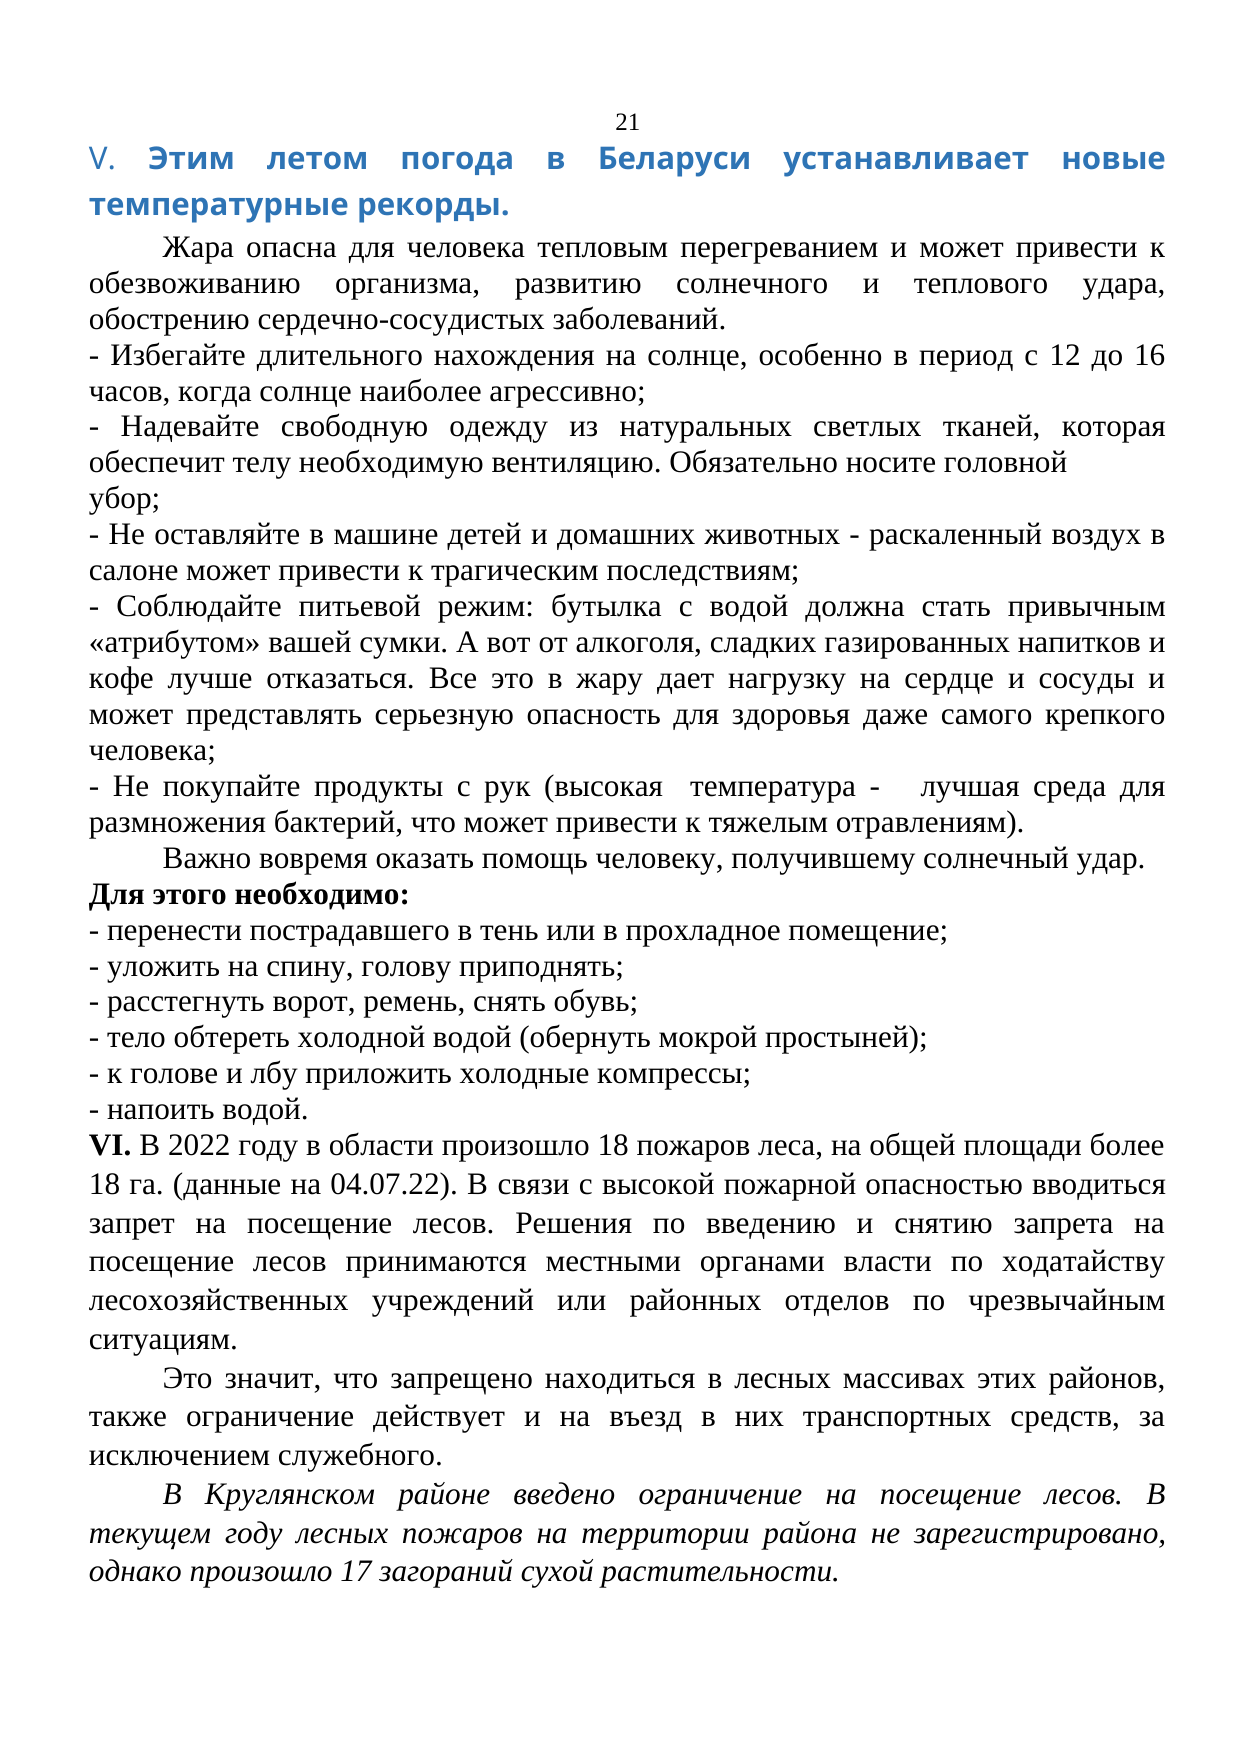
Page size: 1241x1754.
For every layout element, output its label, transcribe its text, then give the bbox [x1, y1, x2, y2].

text - к голове и лбу приложить холодные компрессы; [89, 1054, 1167, 1091]
text - Не покупайте продукты с рук (высокая температура - лучшая среда для размножения бактерий, что может привести к тяжелым отравлениям). [89, 767, 1167, 839]
subtitle V. Этим летом погода в Беларуси устанавливает новые температурные рекорды. [89, 136, 1167, 225]
text - уложить на спину, голову приподнять; [89, 947, 1167, 983]
text - расстегнуть ворот, ремень, снять обувь; [89, 983, 1167, 1019]
text - Не оставляйте в машине детей и домашних животных - раскаленный воздух в салоне может привести к трагическим последствиям; [89, 516, 1167, 587]
text - Соблюдайте питьевой режим: бутылка с водой должна стать привычным «атрибутом» вашей сумки. А вот от алкоголя, сладких газированных напитков и кофе лучше отказаться. Все это в жару дает нагрузку на сердце и сосуды и может представлять серьезную опасность для здоровья даже самого крепкого человека; [89, 587, 1167, 767]
text - напоить водой. [89, 1091, 1167, 1126]
text Это значит, что запрещено находиться в лесных массивах этих районов, также ограничение действует и на въезд в них транспортных средств, за исключением служебного. [89, 1434, 1167, 1472]
text Это значит, что запрещено находиться в лесных массивах этих районов, также ограничение действует и на въезд в них транспортных средств, за исключением служебного. [89, 1359, 1167, 1398]
text - перенести пострадавшего в тень или в прохладное помещение; [89, 911, 1167, 947]
text Для этого необходимо: [89, 875, 1167, 911]
text - тело обтереть холодной водой (обернуть мокрой простыней); [89, 1019, 1167, 1054]
text - Избегайте длительного нахождения на солнце, особенно в период с 12 до 16 часов, когда солнце наиболее агрессивно; [89, 336, 1167, 408]
text Важно вовремя оказать помощь человеку, получившему солнечный удар. [89, 839, 1167, 875]
text Жара опасна для человека тепловым перегреванием и может привести к обезвоживанию организма, развитию солнечного и теплового удара, обострению сердечно-сосудистых заболеваний. [89, 228, 1167, 336]
text - Надевайте свободную одежду из натуральных светлых тканей, которая обеспечит телу необходимую вентиляцию. Обязательно носите головной убор; [89, 408, 1167, 516]
text В Круглянском районе введено ограничение на посещение лесов. В текущем году лесных пожаров на территории района не зарегистрировано, однако произошло 17 загораний сухой растительности. [89, 1475, 1167, 1589]
text VI. В 2022 году в области произошло 18 пожаров леса, на общей площади более 18 га. (данные на 04.07.22). В связи с высокой пожарной опасностью вводиться запрет на посещение лесов. Решения по введению и снятию запрета на посещение лесов принимаются местными органами власти по ходатайству лесохозяйственных учреждений или районных отделов по чрезвычайным ситуациям. [89, 1126, 1167, 1356]
